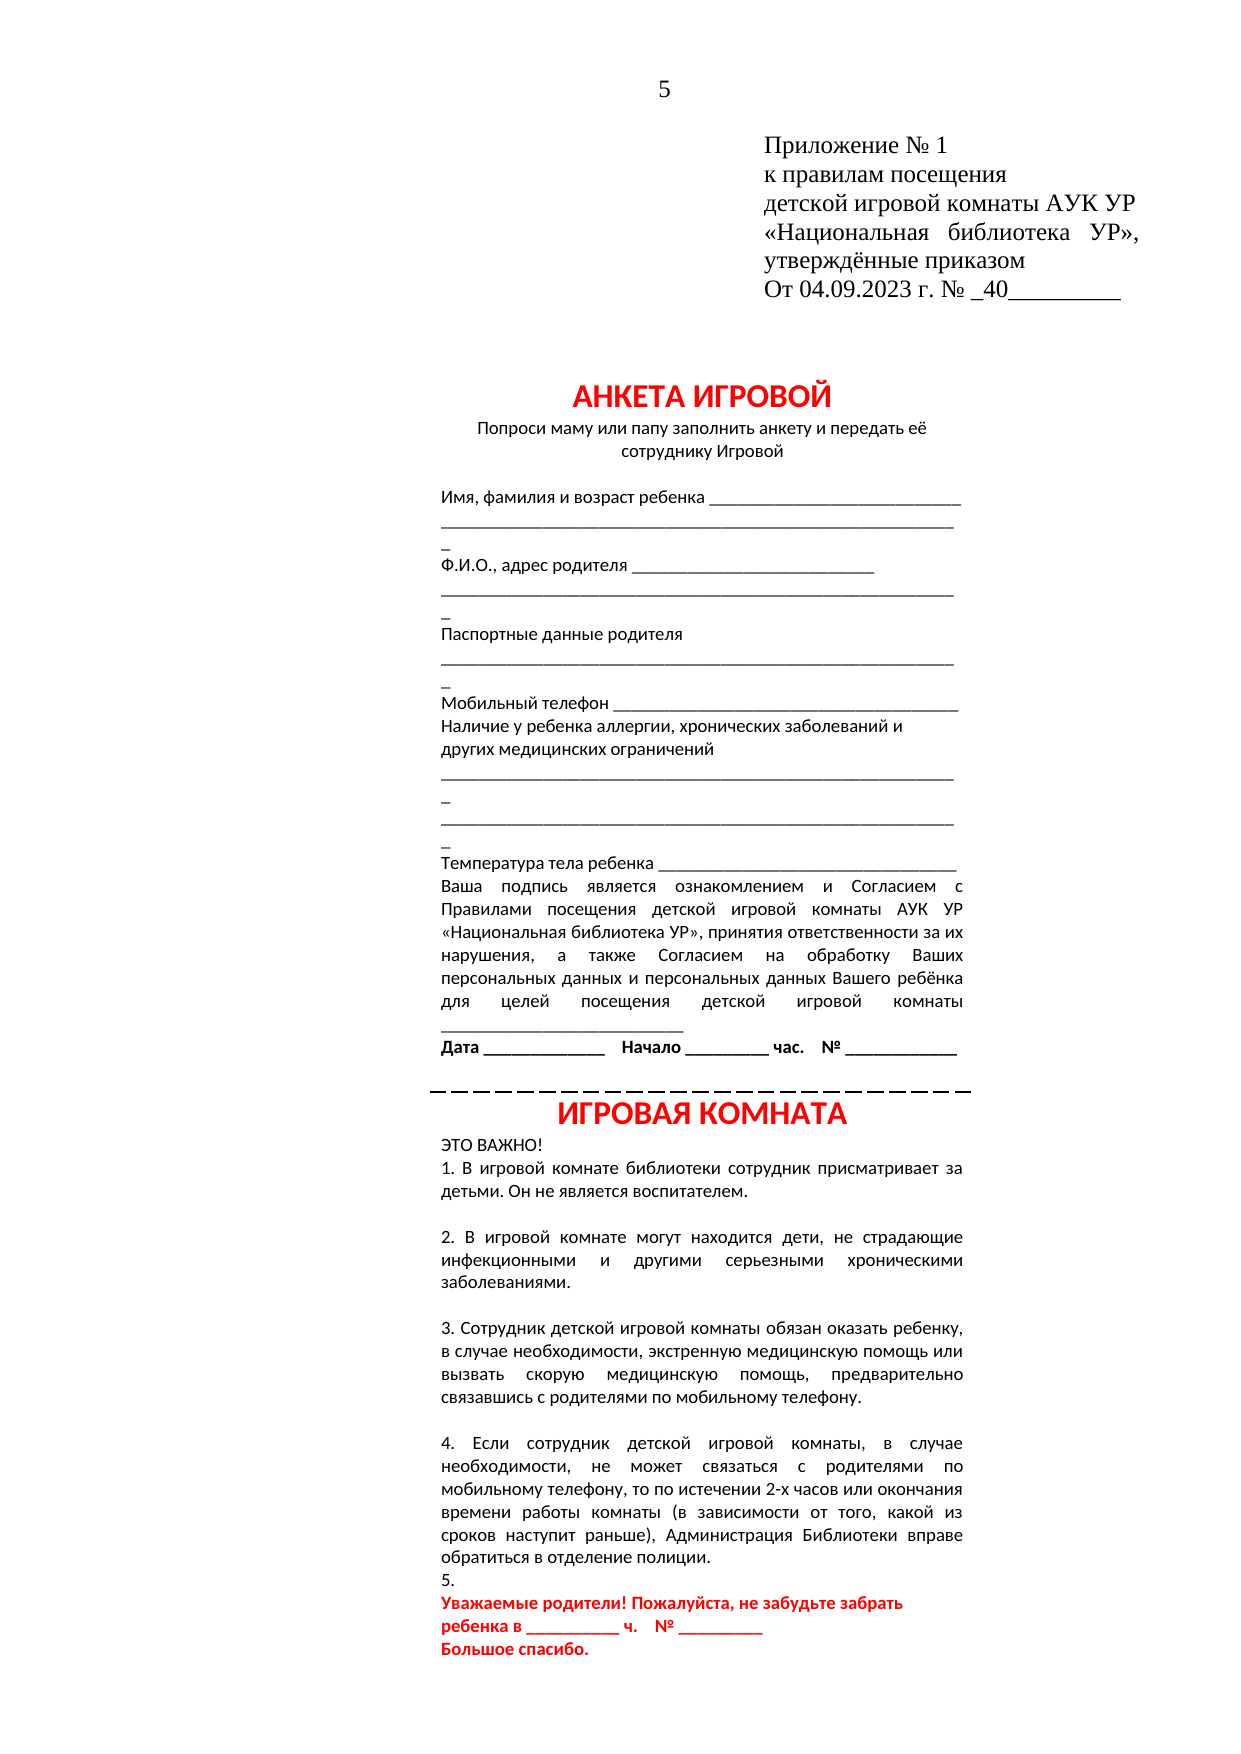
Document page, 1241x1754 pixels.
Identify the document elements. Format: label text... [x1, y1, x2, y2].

table_header АНКЕТА ИГРОВОЙ Попроси маму или папу заполнить анкету и передать её сотруднику Игровой Имя, фамилия и возраст ребенка ___________________________ ________________________________________________________ Ф.И.О., адрес родителя __________________________ ________________________________________________________ Паспортные данные родителя ________________________________________________________ Мобильный телефон _____________________________________ Наличие у ребенка аллергии, хронических заболеваний и других медицинских ограничений ________________________________________________________ ________________________________________________________ Температура тела ребенка ________________________________ Ваша подпись является ознакомлением и Согласием с Правилами посещения детской игровой комнаты АУК УР «Национальная библиотека УР», принятия ответственности за их нарушения, а также Согласием на обработку Ваших персональных данных и персональных данных Вашего ребёнка для целей посещения детской игровой комнаты __________________________ Дата _____________ Начало _________ час. № ____________ [430, 375, 975, 1091]
table_header Приложение № 1 к правилам посещения детской игровой комнаты АУК УР «Национальная библиотека УР», утверждённые приказом От 04.09.2023 г. № _40_________ [753, 131, 1151, 303]
table_cell ИГРОВАЯ КОМНАТА ЭТО ВАЖНО! 1. В игровой комнате библиотеки сотрудник присматривает за детьми. Он не является воспитателем. 2. В игровой комнате могут находится дети, не страдающие инфекционными и другими серьезными хроническими заболеваниями. 3. Сотрудник детской игровой комнаты обязан оказать ребенку, в случае необходимости, экстренную медицинскую помощь или вызвать скорую медицинскую помощь, предварительно связавшись с родителями по мобильному телефону. 4. Если сотрудник детской игровой комнаты, в случае необходимости, не может связаться с родителями по мобильному телефону, то по истечении 2-х часов или окончания времени работы комнаты (в зависимости от того, какой из сроков наступит раньше), Администрация Библиотеки вправе обратиться в отделение полиции. 5. Уважаемые родители! Пожалуйста, не забудьте забрать ребенка в __________ ч. № _________ Большое спасибо. [430, 1091, 975, 1660]
